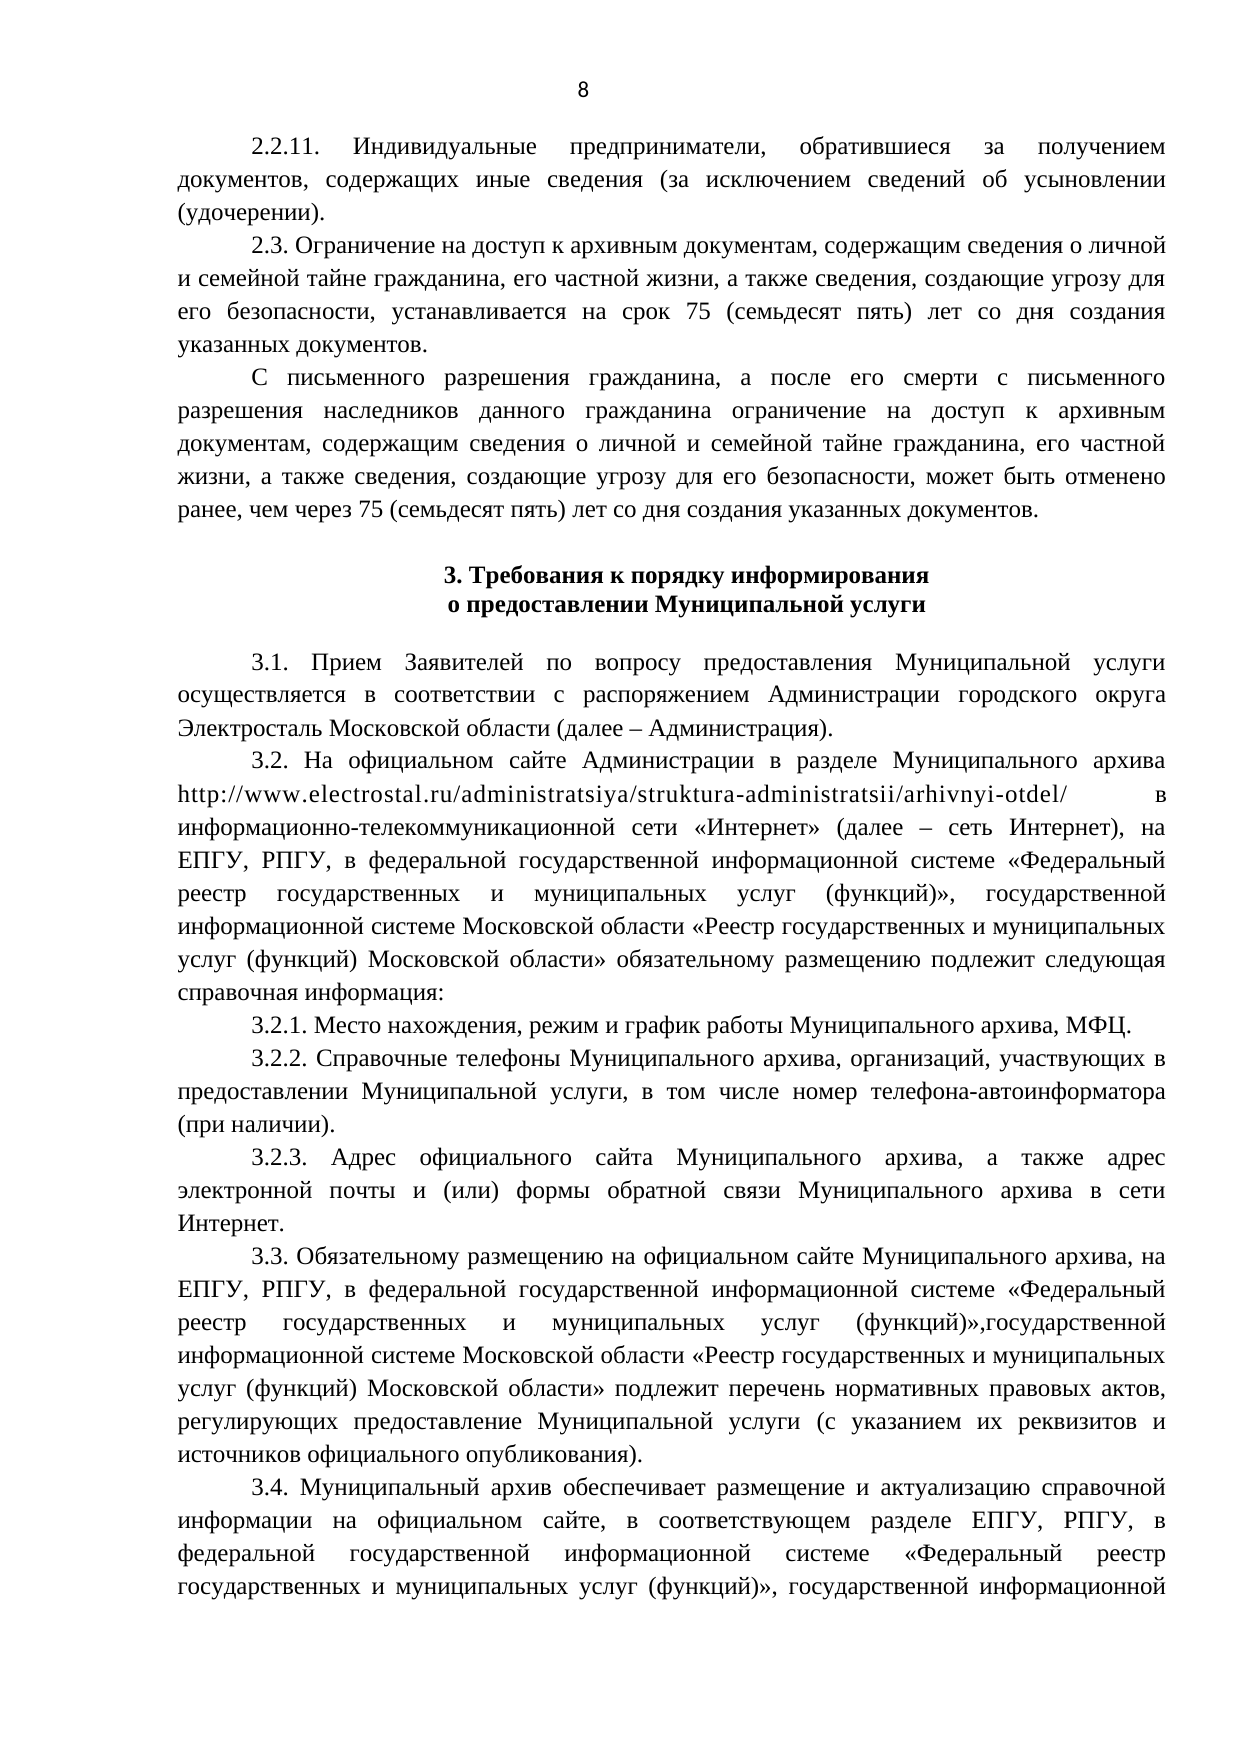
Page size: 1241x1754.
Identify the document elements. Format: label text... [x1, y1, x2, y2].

text 3.2.3. Адрес официального сайта Муниципального архива, а также адрес электронной почты и (или) формы обратной связи Муниципального архива в сети Интернет. [177, 1142, 1167, 1237]
text 2.2.11. Индивидуальные предприниматели, обратившиеся за получением документов, содержащих иные сведения (за исключением сведений об усыновлении (удочерении). [177, 131, 1167, 226]
text 3.3. Обязательному размещению на официальном сайте Муниципального архива, на ЕПГУ, РПГУ, в федеральной государственной информационной системе «Федеральный реестр государственных и муниципальных услуг (функций)»,государственной информационной системе Московской области «Реестр государственных и муниципальных услуг (функций) Московской области» подлежит перечень нормативных правовых актов, регулирующих предоставление Муниципальной услуги (с указанием их реквизитов и источников официального опубликования). [177, 1241, 1167, 1468]
text 3.2.2. Справочные телефоны Муниципального архива, организаций, участвующих в предоставлении Муниципальной услуги, в том числе номер телефона-автоинформатора (при наличии). [177, 1043, 1167, 1138]
text о предоставлении Муниципальной услуги [177, 589, 1167, 618]
text 3.2. На официальном сайте Администрации в разделе Муниципального архива http://www.electrostal.ru/administratsiya/struktura-administratsii/arhivnyi-otdel/ в информационно-телекоммуникационной сети «Интернет» (далее – сеть Интернет), на ЕПГУ, РПГУ, в федеральной государственной информационной системе «Федеральный реестр государственных и муниципальных услуг (функций)», государственной информационной системе Московской области «Реестр государственных и муниципальных услуг (функций) Московской области» обязательному размещению подлежит следующая справочная информация: [177, 746, 1167, 1006]
text 3. Требования к порядку информирования [177, 560, 1167, 589]
text 2.3. Ограничение на доступ к архивным документам, содержащим сведения о личной и семейной тайне гражданина, его частной жизни, а также сведения, создающие угрозу для его безопасности, устанавливается на срок 75 (семьдесят пять) лет со дня создания указанных документов. [177, 230, 1167, 358]
text С письменного разрешения гражданина, а после его смерти с письменного разрешения наследников данного гражданина ограничение на доступ к архивным документам, содержащим сведения о личной и семейной тайне гражданина, его частной жизни, а также сведения, создающие угрозу для его безопасности, может быть отменено ранее, чем через 75 (семьдесят пять) лет со дня создания указанных документов. [177, 362, 1167, 523]
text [177, 1472, 1167, 1600]
text 3.1. Прием Заявителей по вопросу предоставления Муниципальной услуги осуществляется в соответствии с распоряжением Администрации городского округа Электросталь Московской области (далее – Администрация). [177, 647, 1167, 741]
text 3.2.1. Место нахождения, режим и график работы Муниципального архива, МФЦ. [177, 1010, 1167, 1038]
